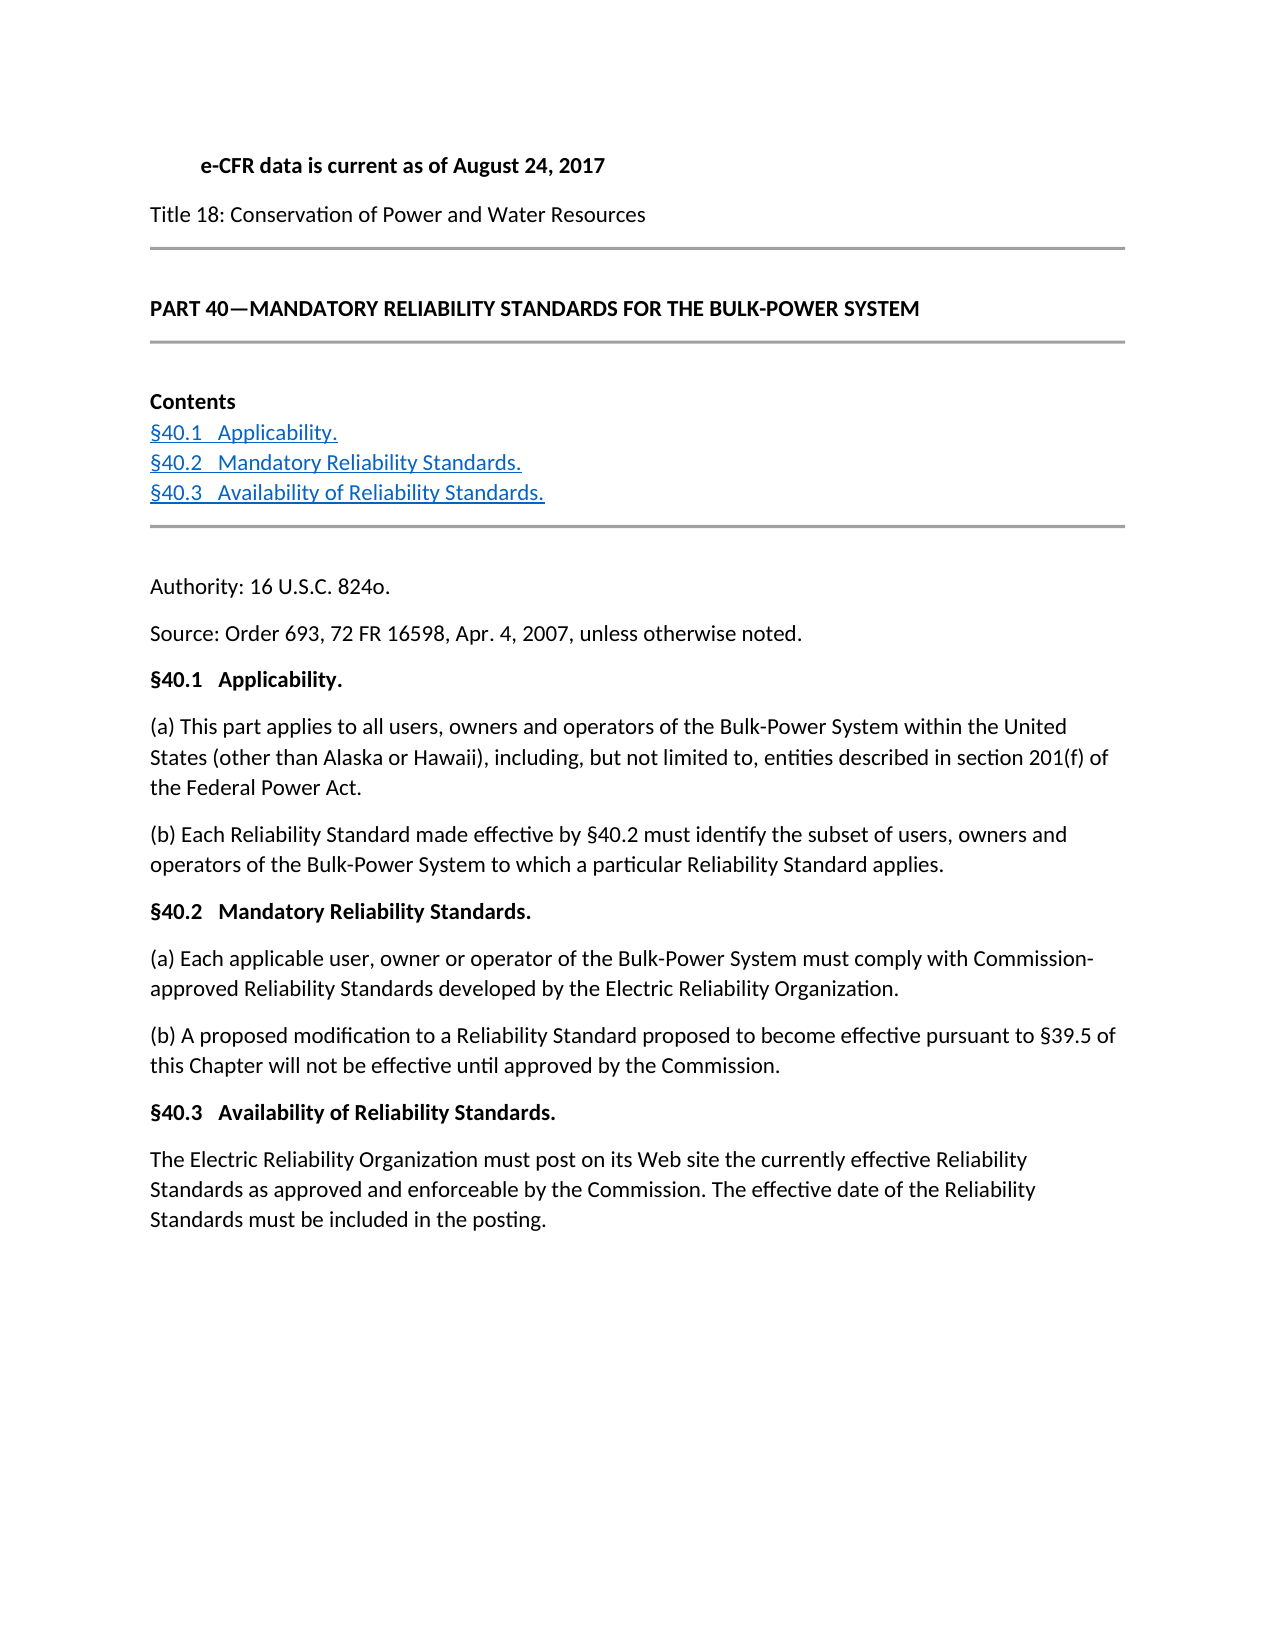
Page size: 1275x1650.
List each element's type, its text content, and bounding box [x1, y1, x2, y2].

text §40.2 Mandatory Reliability Standards. [150, 897, 1125, 925]
text Contents §40.1 Applicability. §40.2 Mandatory Reliability Standards. §40.3 Availability of Reliability Standards. [150, 387, 1125, 506]
text (b) Each Reliability Standard made effective by §40.2 must identify the subset of users, owners and operators of the Bulk-Power System to which a particular Reliability Standard applies. [150, 820, 1125, 878]
text §40.3 Availability of Reliability Standards. [150, 1098, 1125, 1126]
text Title 18: Conservation of Power and Water Resources [150, 200, 1125, 228]
text (b) A proposed modification to a Reliability Standard proposed to become effective pursuant to §39.5 of this Chapter will not be effective until approved by the Commission. [150, 1021, 1125, 1079]
text §40.1 Applicability. [150, 666, 1125, 693]
text (a) Each applicable user, owner or operator of the Bulk-Power System must comply with Commission-approved Reliability Standards developed by the Electric Reliability Organization. [150, 944, 1125, 1002]
table_header e-CFR data is current as of August 24, 2017 [199, 150, 1076, 200]
text Source: Order 693, 72 FR 16598, Apr. 4, 2007, unless otherwise noted. [150, 619, 1125, 647]
text The Electric Reliability Organization must post on its Web site the currently effective Reliability Standards as approved and enforceable by the Commission. The effective date of the Reliability Standards must be included in the posting. [150, 1145, 1125, 1233]
text Authority: 16 U.S.C. 824o. [150, 572, 1125, 600]
text (a) This part applies to all users, owners and operators of the Bulk-Power System within the United States (other than Alaska or Hawaii), including, but not limited to, entities described in section 201(f) of the Federal Power Act. [150, 712, 1125, 801]
text PART 40—MANDATORY RELIABILITY STANDARDS FOR THE BULK-POWER SYSTEM [150, 294, 1125, 322]
